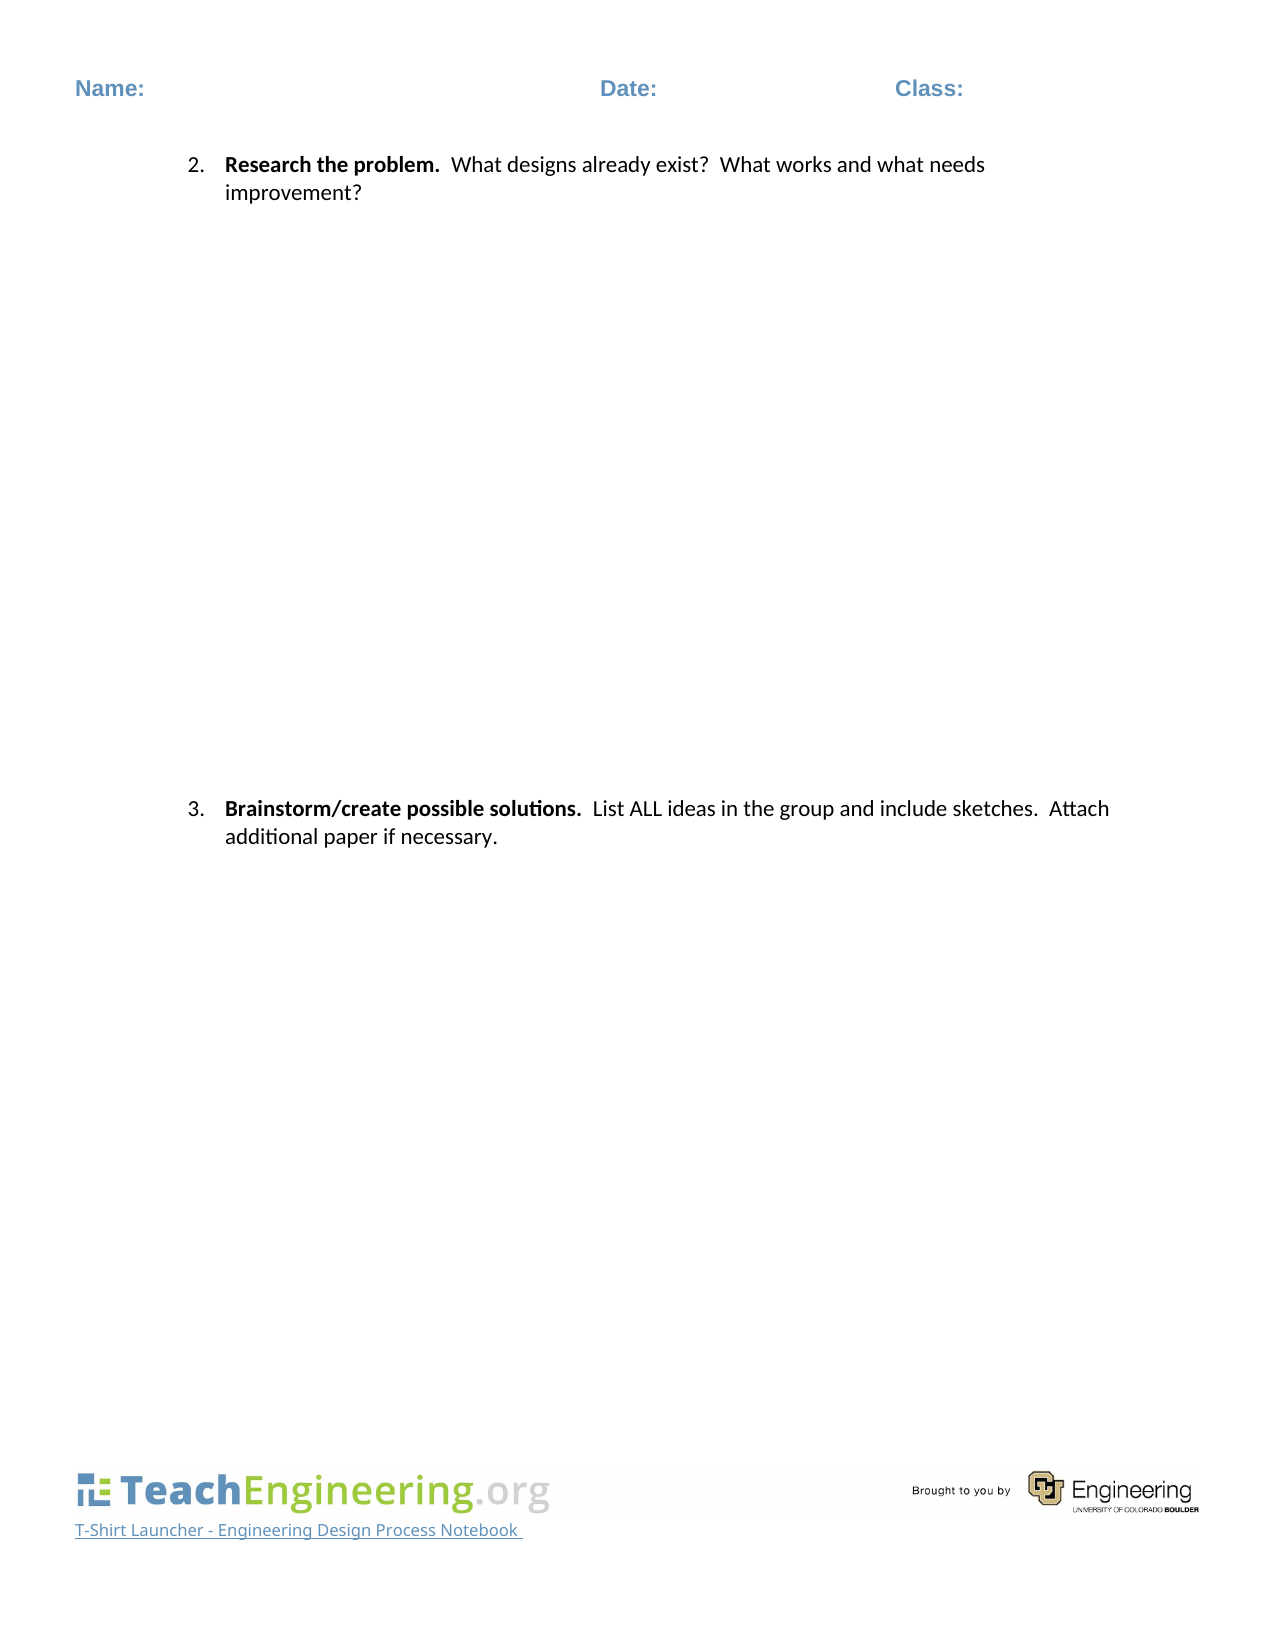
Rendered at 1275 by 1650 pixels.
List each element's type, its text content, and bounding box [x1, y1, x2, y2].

picture [75, 1466, 1200, 1517]
list Research the problem. What designs already exist? What works and what needs improvement? [187, 150, 1125, 626]
list Brainstorm/create possible solutions. List ALL ideas in the group and include sketches. Attach additional paper if necessary. [187, 794, 1125, 1411]
